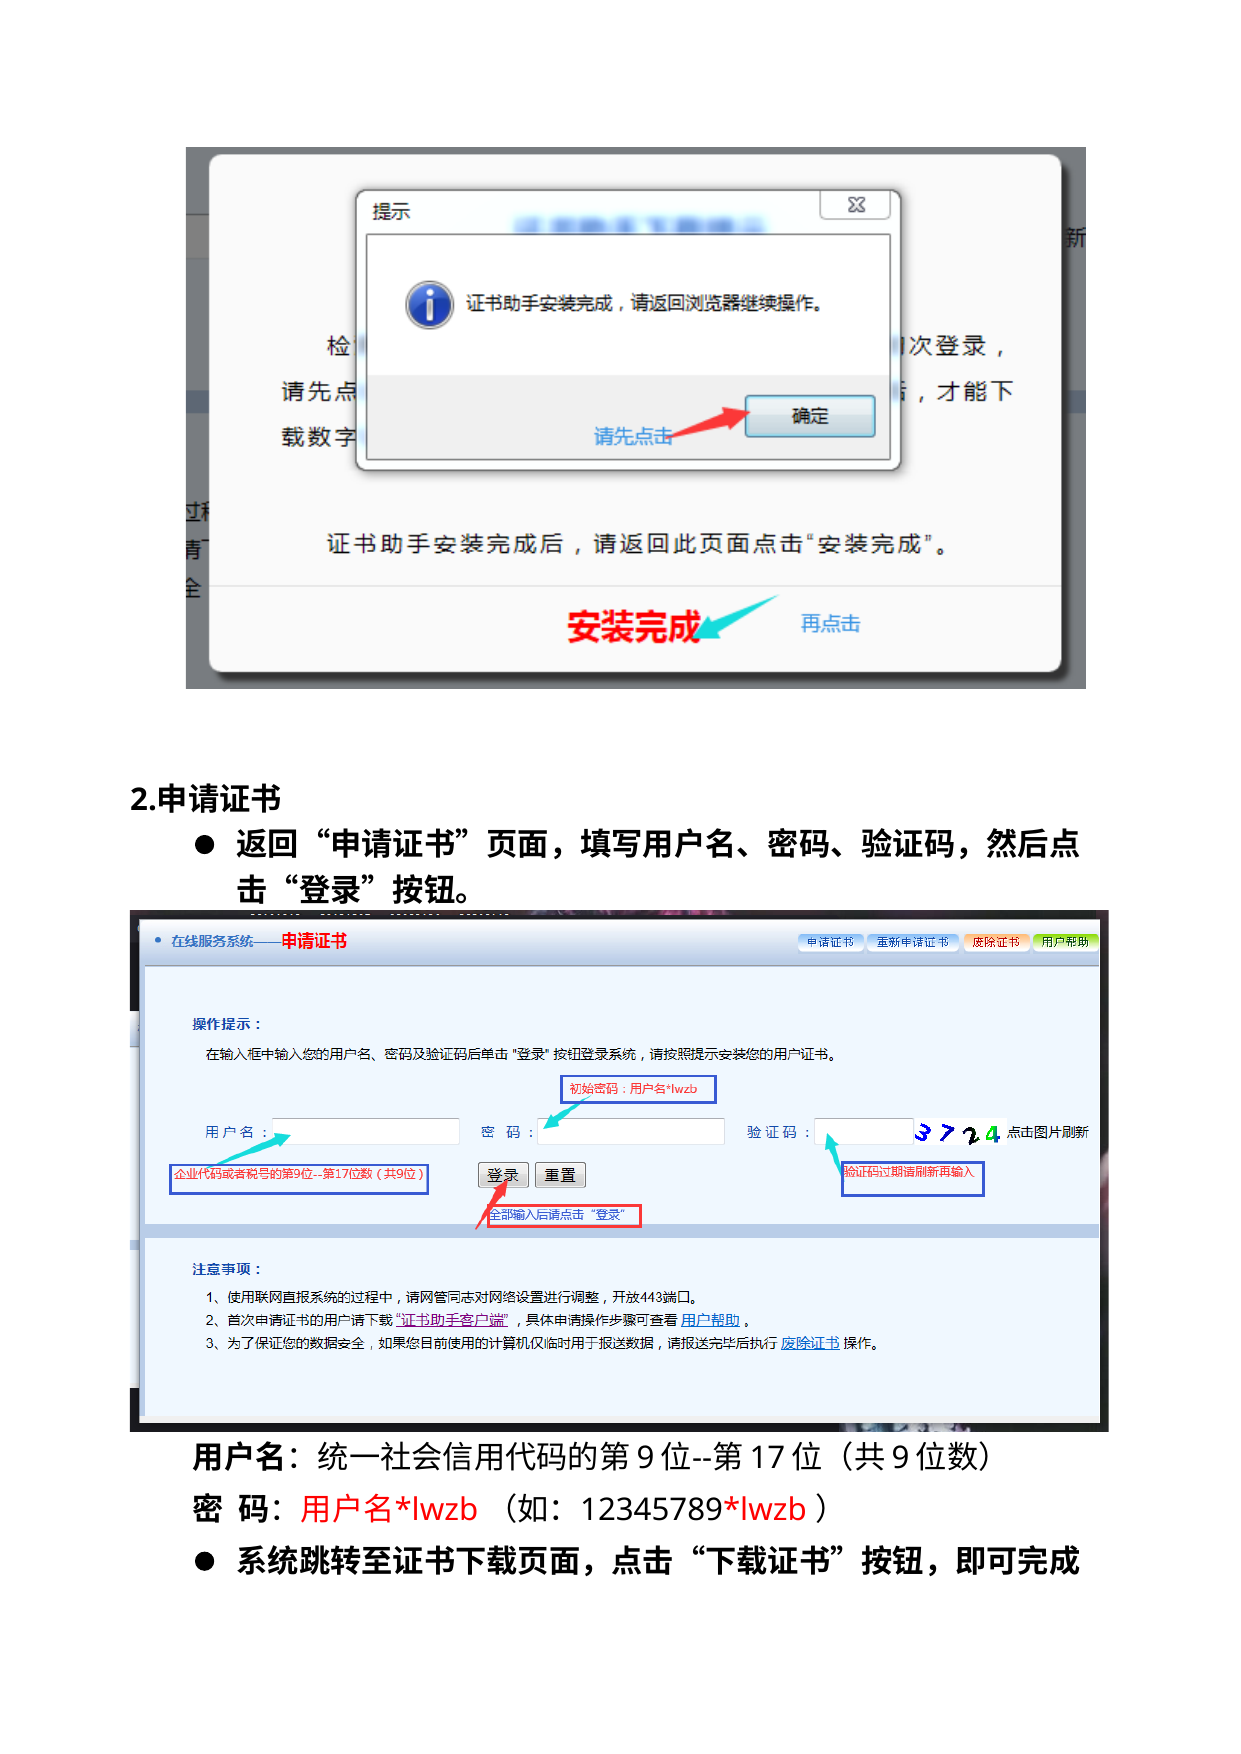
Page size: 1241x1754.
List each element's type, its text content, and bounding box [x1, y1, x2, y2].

picture [129, 910, 1109, 1432]
text 用户名：统一社会信用代码的第9位--第17位（共9位数） [130, 1432, 1110, 1477]
text 2.申请证书 [130, 774, 1110, 819]
picture [185, 147, 1086, 689]
text 密 码：用户名*lwzb （如：12345789*lwzb ） [130, 1484, 1110, 1529]
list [193, 1536, 1110, 1581]
list 返回“申请证书”页面，填写用户名、密码、验证码，然后点击“登录”按钮。 [193, 819, 1110, 910]
